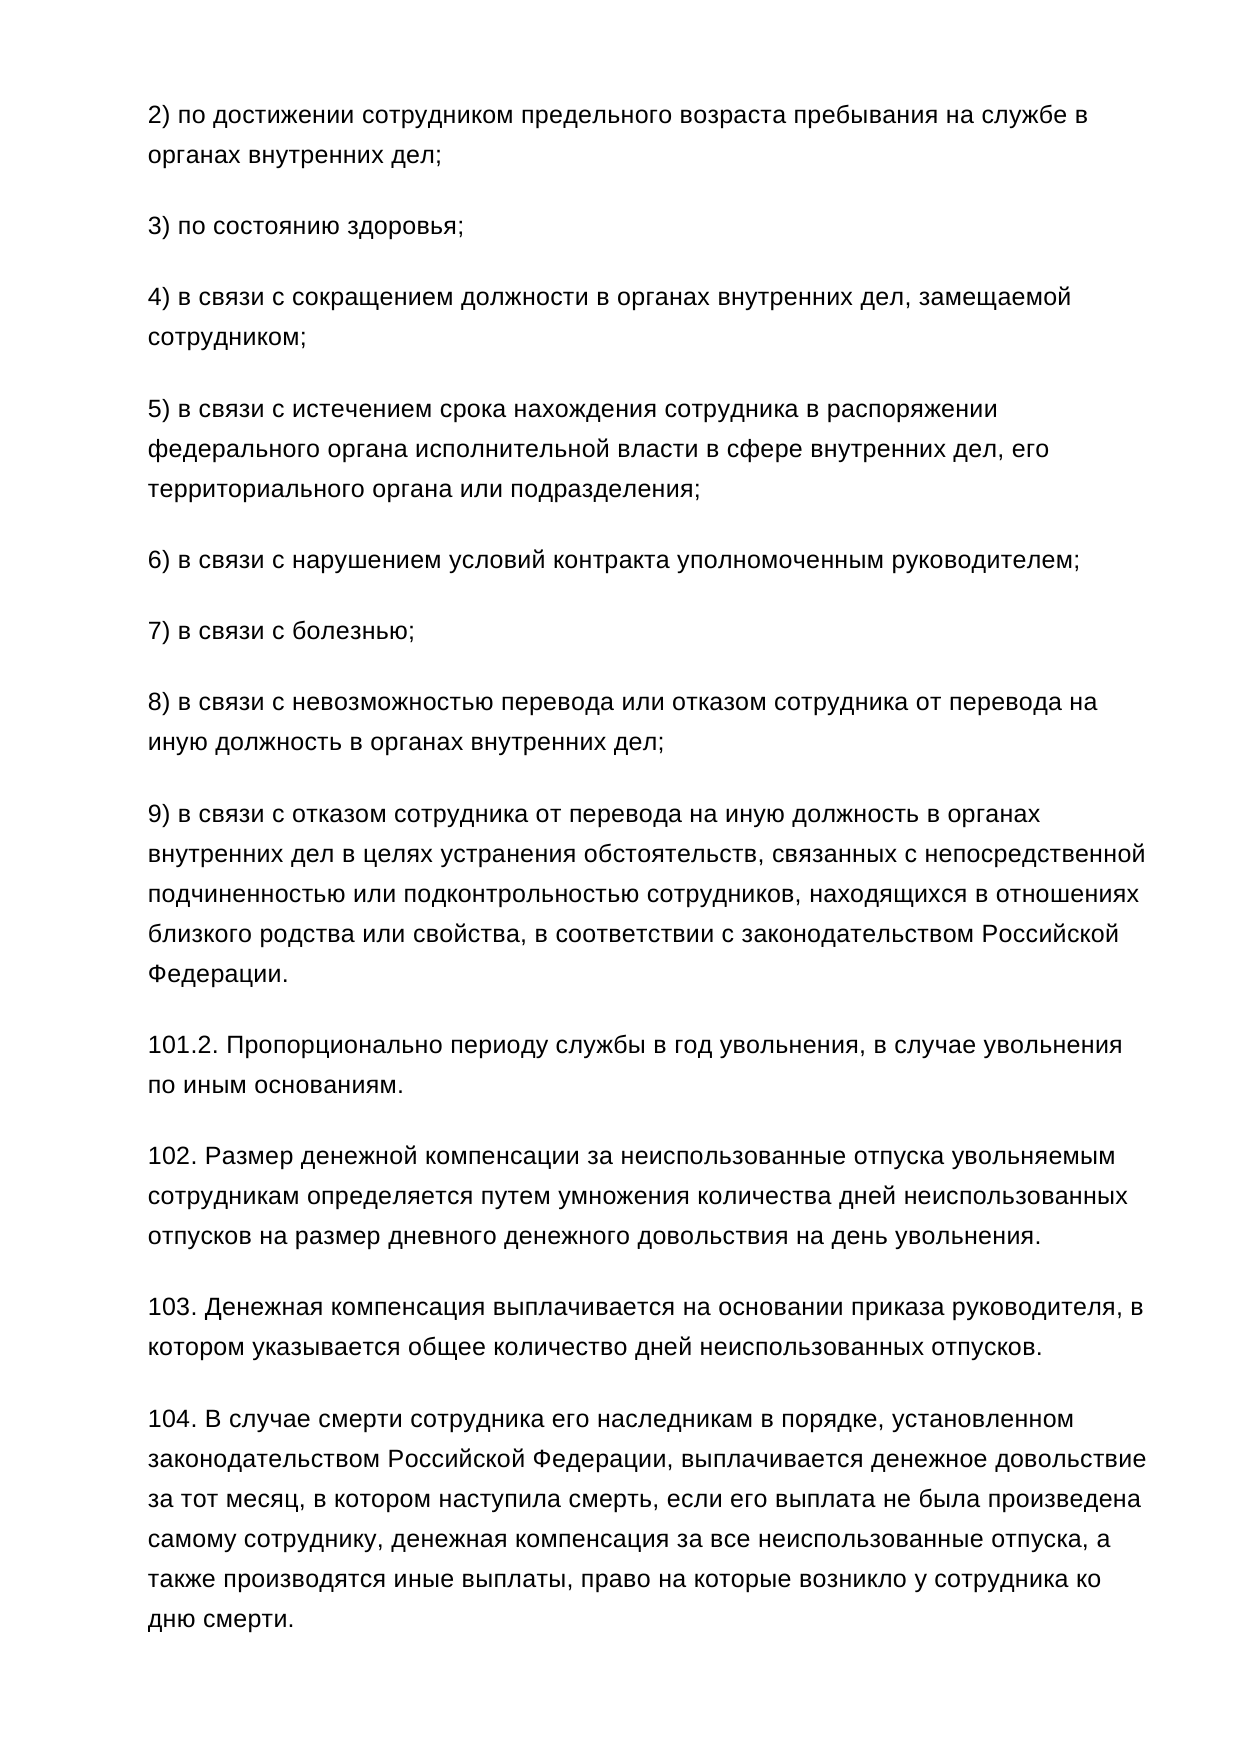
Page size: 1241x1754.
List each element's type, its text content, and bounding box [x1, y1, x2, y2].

text 2) по достижении сотрудником предельного возраста пребывания на службе в органах внутренних дел; [148, 88, 1152, 168]
text 5) в связи с истечением срока нахождения сотрудника в распоряжении федерального органа исполнительной власти в сфере внутренних дел, его территориального органа или подразделения; [148, 382, 1152, 502]
text 102. Размер денежной компенсации за неиспользованные отпуска увольняемым сотрудникам определяется путем умножения количества дней неиспользованных отпусков на размер дневного денежного довольствия на день увольнения. [148, 1130, 1152, 1250]
text 8) в связи с невозможностью перевода или отказом сотрудника от перевода на иную должность в органах внутренних дел; [148, 676, 1152, 756]
text 7) в связи с болезнью; [148, 605, 1152, 645]
text 101.2. Пропорционально периоду службы в год увольнения, в случае увольнения по иным основаниям. [148, 1018, 1152, 1098]
text 3) по состоянию здоровья; [148, 200, 1152, 240]
text 4) в связи с сокращением должности в органах внутренних дел, замещаемой сотрудником; [148, 271, 1152, 351]
text 104. В случае смерти сотрудника его наследникам в порядке, установленном законодательством Российской Федерации, выплачивается денежное довольствие за тот месяц, в котором наступила смерть, если его выплата не была произведена самому сотруднику, денежная компенсация за все неиспользованные отпуска, а также производятся иные выплаты, право на которые возникло у сотрудника ко дню смерти. [148, 1392, 1152, 1632]
text 6) в связи с нарушением условий контракта уполномоченным руководителем; [148, 533, 1152, 573]
text 103. Денежная компенсация выплачивается на основании приказа руководителя, в котором указывается общее количество дней неиспользованных отпусков. [148, 1281, 1152, 1361]
text 9) в связи с отказом сотрудника от перевода на иную должность в органах внутренних дел в целях устранения обстоятельств, связанных с непосредственной подчиненностью или подконтрольностью сотрудников, находящихся в отношениях близкого родства или свойства, в соответствии с законодательством Российской Федерации. [148, 787, 1152, 987]
